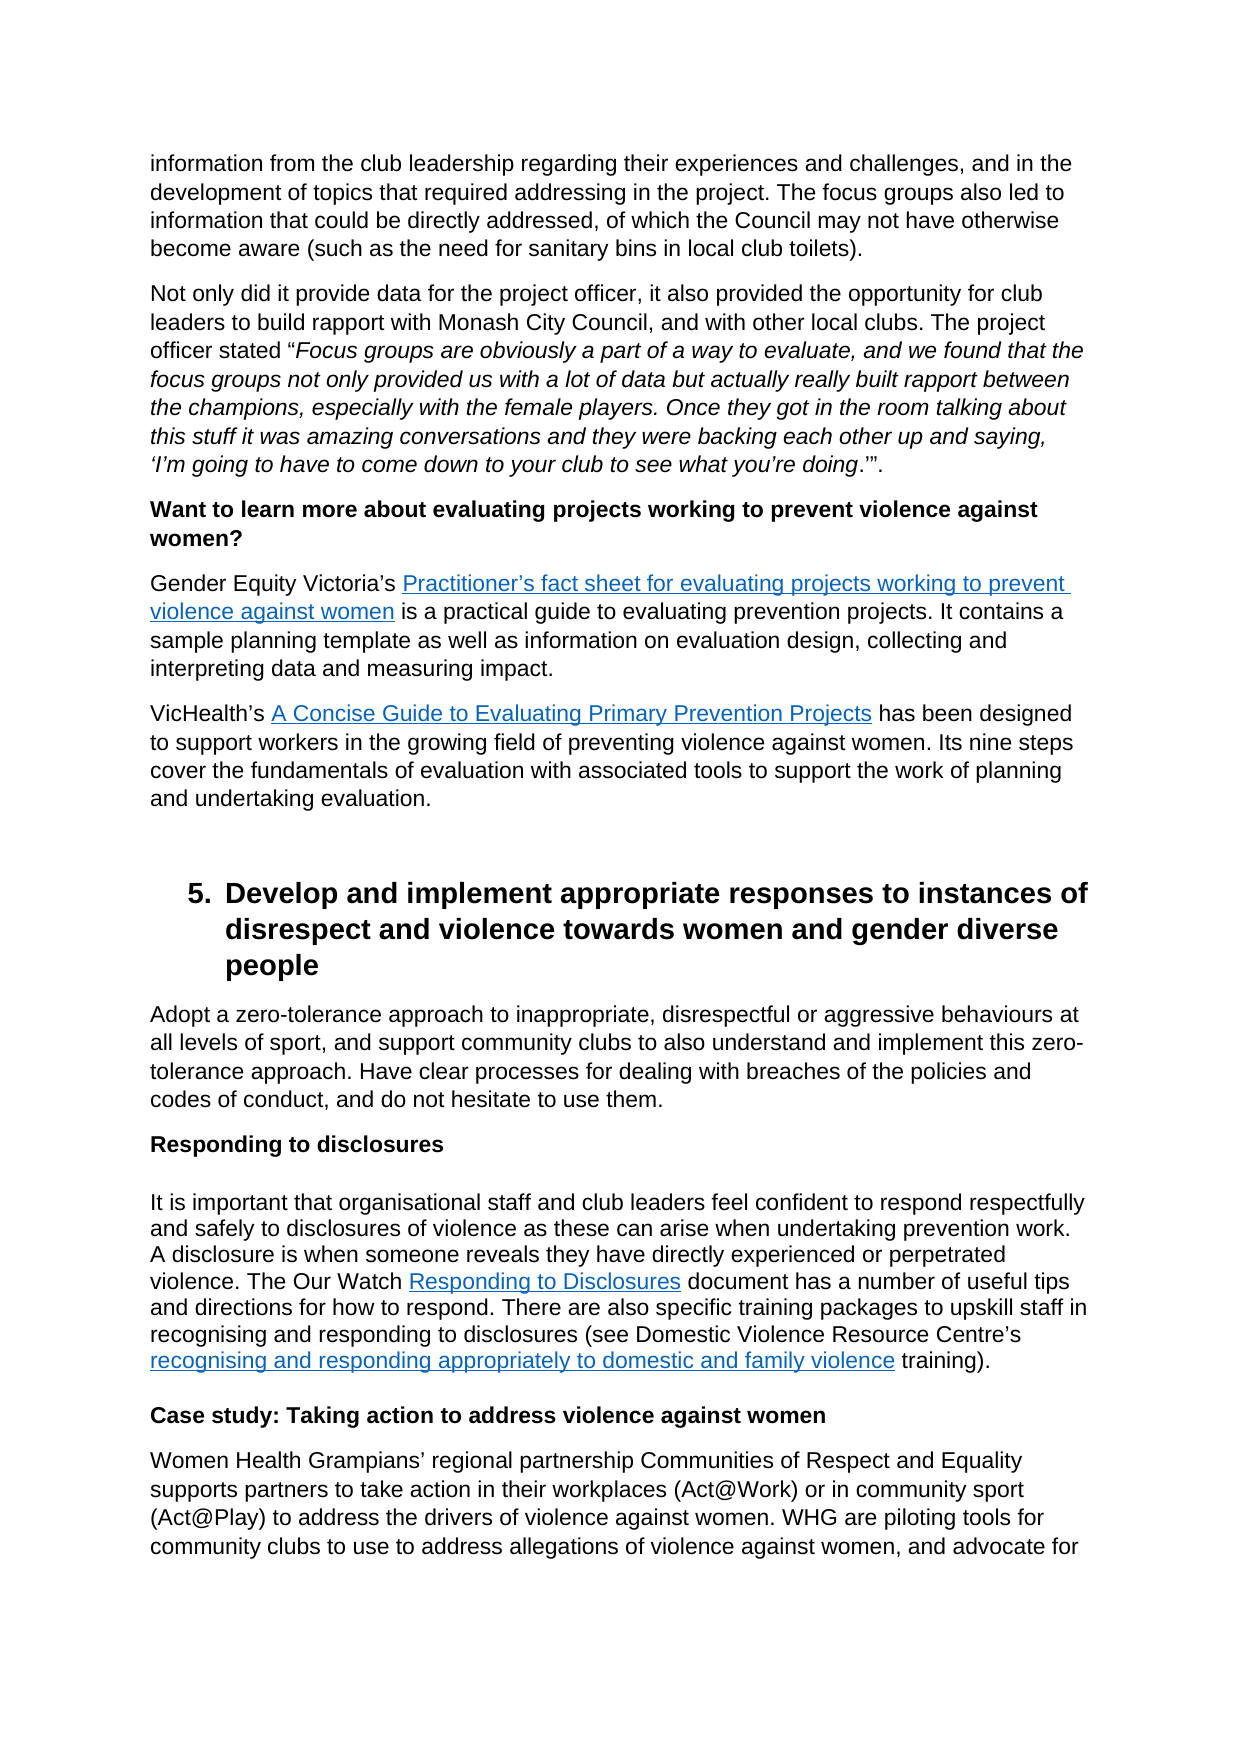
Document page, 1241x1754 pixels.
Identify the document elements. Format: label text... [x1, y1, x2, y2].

text Case study: Taking action to address violence against women [150, 1402, 1090, 1429]
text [150, 150, 1090, 262]
text Adopt a zero-tolerance approach to inappropriate, disrespectful or aggressive behaviours at all levels of sport, and support community clubs to also understand and implement this zero-tolerance approach. Have clear processes for dealing with breaches of the policies and codes of conduct, and do not hesitate to use them. [150, 1001, 1090, 1112]
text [150, 1447, 1090, 1559]
text VicHealth’s A Concise Guide to Evaluating Primary Prevention Projects has been designed to support workers in the growing field of preventing violence against women. Its nine steps cover the fundamentals of evaluation with associated tools to support the work of planning and undertaking evaluation. [150, 700, 1090, 812]
text Not only did it provide data for the project officer, it also provided the opportunity for club leaders to build rapport with Monash City Council, and with other local clubs. The project officer stated “Focus groups are obviously a part of a way to evaluate, and we found that the focus groups not only provided us with a lot of data but actually really built rapport between the champions, especially with the female players. Once they got in the room talking about this stuff it was amazing conversations and they were backing each other up and saying, ‘I’m going to have to come down to your club to see what you’re doing.’”. [150, 280, 1090, 477]
text Want to learn more about evaluating projects working to prevent violence against women? [150, 496, 1090, 551]
text Responding to disclosures [150, 1131, 1090, 1157]
list Develop and implement appropriate responses to instances of disrespect and violence towards women and gender diverse people [187, 876, 1090, 981]
text It is important that organisational staff and club leaders feel confident to respond respectfully and safely to disclosures of violence as these can arise when undertaking prevention work. A disclosure is when someone reveals they have directly experienced or perpetrated violence. The Our Watch Responding to Disclosures document has a number of useful tips and directions for how to respond. There are also specific training packages to upskill staff in recognising and responding to disclosures (see Domestic Violence Resource Centre’s recognising and responding appropriately to domestic and family violence training). [150, 1189, 1090, 1373]
text Gender Equity Victoria’s Practitioner’s fact sheet for evaluating projects working to prevent violence against women is a practical guide to evaluating prevention projects. It contains a sample planning template as well as information on evaluation design, collecting and interpreting data and measuring impact. [150, 570, 1090, 681]
